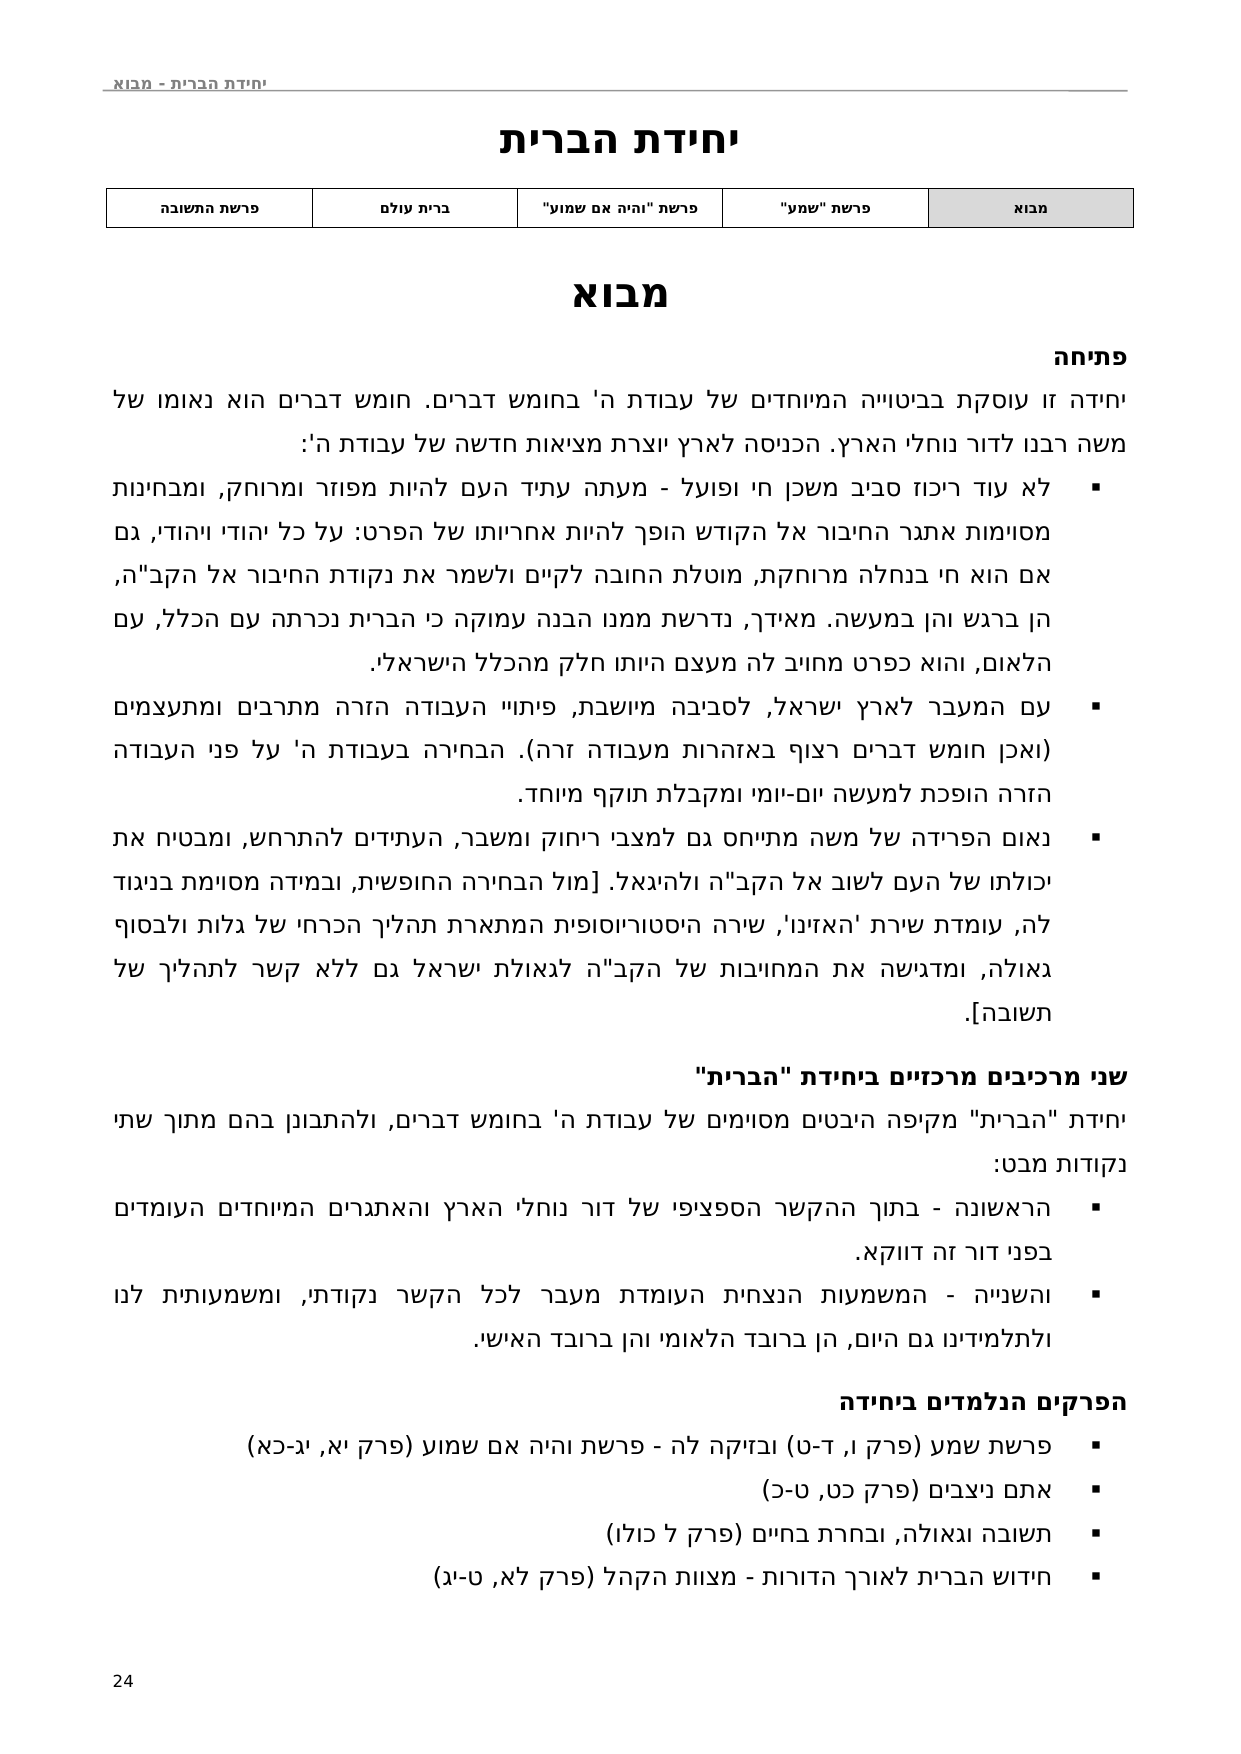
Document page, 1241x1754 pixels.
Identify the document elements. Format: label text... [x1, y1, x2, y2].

text יחידת הברית [112, 115, 1128, 163]
text שני מרכיבים מרכזיים ביחידת "הברית" [112, 1062, 1128, 1091]
table_header פרשת התשובה [107, 189, 312, 227]
list נאום הפרידה של משה מתייחס גם למצבי ריחוק ומשבר, העתידים להתרחש, ומבטיח את יכולתו של העם לשוב אל הקב"ה ולהיגאל. [מול הבחירה החופשית, ובמידה מסוימת בניגוד לה, עומדת שירת 'האזינו', שירה היסטוריוסופית המתארת תהליך הכרחי של גלות ולבסוף גאולה, ומדגישה את המחויבות של הקב"ה לגאולת ישראל גם ללא קשר לתהליך של תשובה]. [112, 823, 1090, 1027]
list עם המעבר לארץ ישראל, לסביבה מיושבת, פיתויי העבודה הזרה מתרבים ומתעצמים (ואכן חומש דברים רצוף באזהרות מעבודה זרה). הבחירה בעבודת ה' על פני העבודה הזרה הופכת למעשה יום-יומי ומקבלת תוקף מיוחד. [112, 692, 1090, 808]
table_header מבוא [929, 189, 1133, 227]
text פתיחה [112, 342, 1128, 371]
list פרשת שמע (פרק ו, ד-ט) ובזיקה לה - פרשת והיה אם שמוע (פרק יא, יג-כא) [112, 1431, 1090, 1461]
text יחידת "הברית" מקיפה היבטים מסוימים של עבודת ה' בחומש דברים, ולהתבונן בהם מתוך שתי נקודות מבט: [112, 1106, 1128, 1179]
text מבוא [112, 269, 1128, 317]
list תשובה וגאולה, ובחרת בחיים (פרק ל כולו) [112, 1519, 1090, 1548]
list הראשונה - בתוך ההקשר הספציפי של דור נוחלי הארץ והאתגרים המיוחדים העומדים בפני דור זה דווקא. [112, 1193, 1090, 1266]
list והשנייה - המשמעות הנצחית העומדת מעבר לכל הקשר נקודתי, ומשמעותית לנו ולתלמידינו גם היום, הן ברובד הלאומי והן ברובד האישי. [112, 1281, 1090, 1354]
list לא עוד ריכוז סביב משכן חי ופועל - מעתה עתיד העם להיות מפוזר ומרוחק, ומבחינות מסוימות אתגר החיבור אל הקודש הופך להיות אחריותו של הפרט: על כל יהודי ויהודי, גם אם הוא חי בנחלה מרוחקת, מוטלת החובה לקיים ולשמר את נקודת החיבור אל הקב"ה, הן ברגש והן במעשה. מאידך, נדרשת ממנו הבנה עמוקה כי הברית נכרתה עם הכלל, עם הלאום, והוא כפרט מחויב לה מעצם היותו חלק מהכלל הישראלי. [112, 473, 1090, 677]
table_header ברית עולם [313, 189, 517, 227]
table_header פרשת "והיה אם שמוע" [518, 189, 722, 227]
list אתם ניצבים (פרק כט, ט-כ) [112, 1475, 1090, 1504]
text יחידה זו עוסקת בביטוייה המיוחדים של עבודת ה' בחומש דברים. חומש דברים הוא נאומו של משה רבנו לדור נוחלי הארץ. הכניסה לארץ יוצרת מציאות חדשה של עבודת ה': [112, 385, 1128, 458]
text הפרקים הנלמדים ביחידה [112, 1388, 1128, 1417]
table_header פרשת "שמע" [723, 189, 928, 227]
list חידוש הברית לאורך הדורות - מצוות הקהל (פרק לא, ט-יג) [112, 1563, 1090, 1592]
